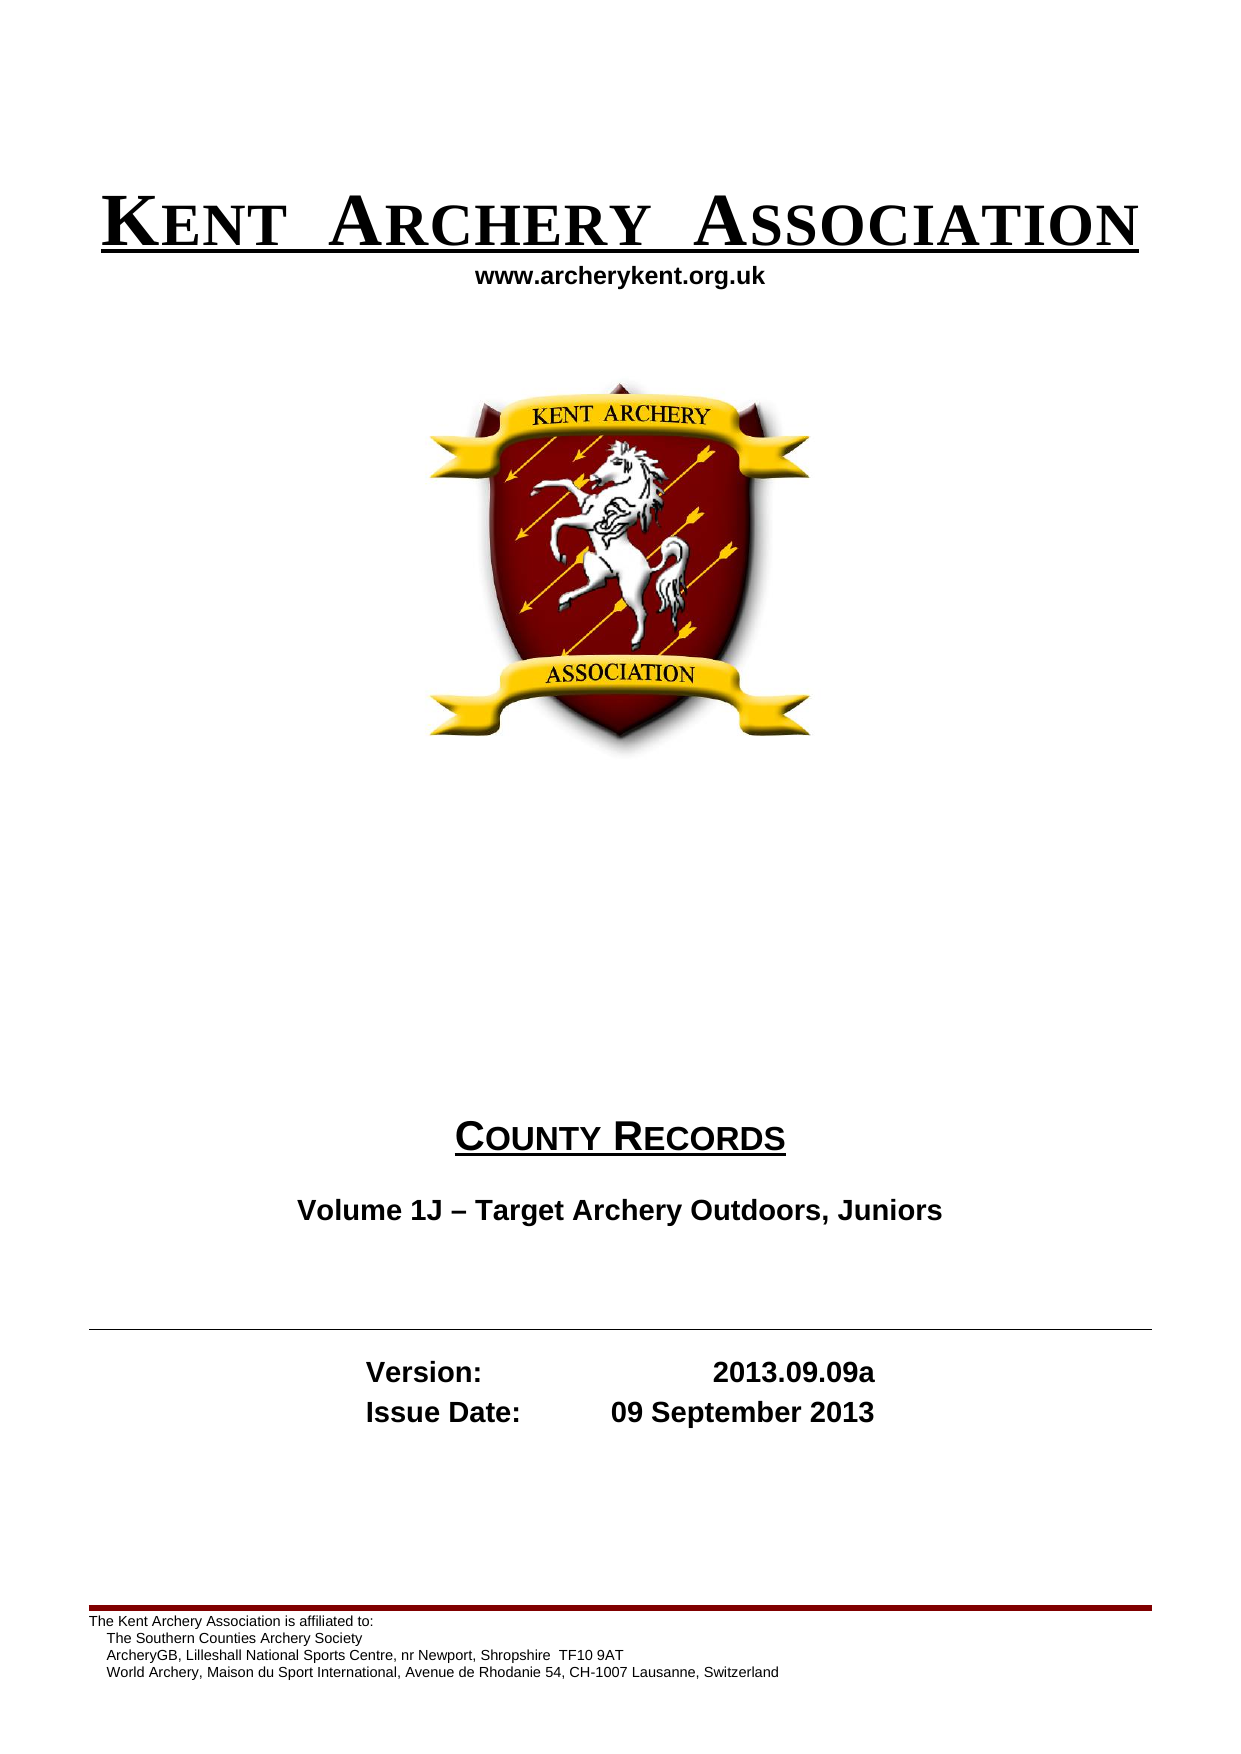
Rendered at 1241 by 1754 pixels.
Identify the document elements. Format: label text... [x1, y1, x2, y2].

subtitle Volume 1J – Target Archery Outdoors, Juniors [89, 1193, 1152, 1227]
table_cell 09 September 2013 [561, 1389, 886, 1428]
title County Records [89, 1112, 1152, 1159]
text Kent Archery Association [89, 175, 1152, 261]
table_cell Issue Date: [354, 1389, 561, 1428]
text www.archerykent.org.uk [89, 261, 1152, 290]
table_header Version: [354, 1349, 561, 1389]
table_header 2013.09.09a [561, 1349, 886, 1389]
picture [413, 352, 827, 766]
